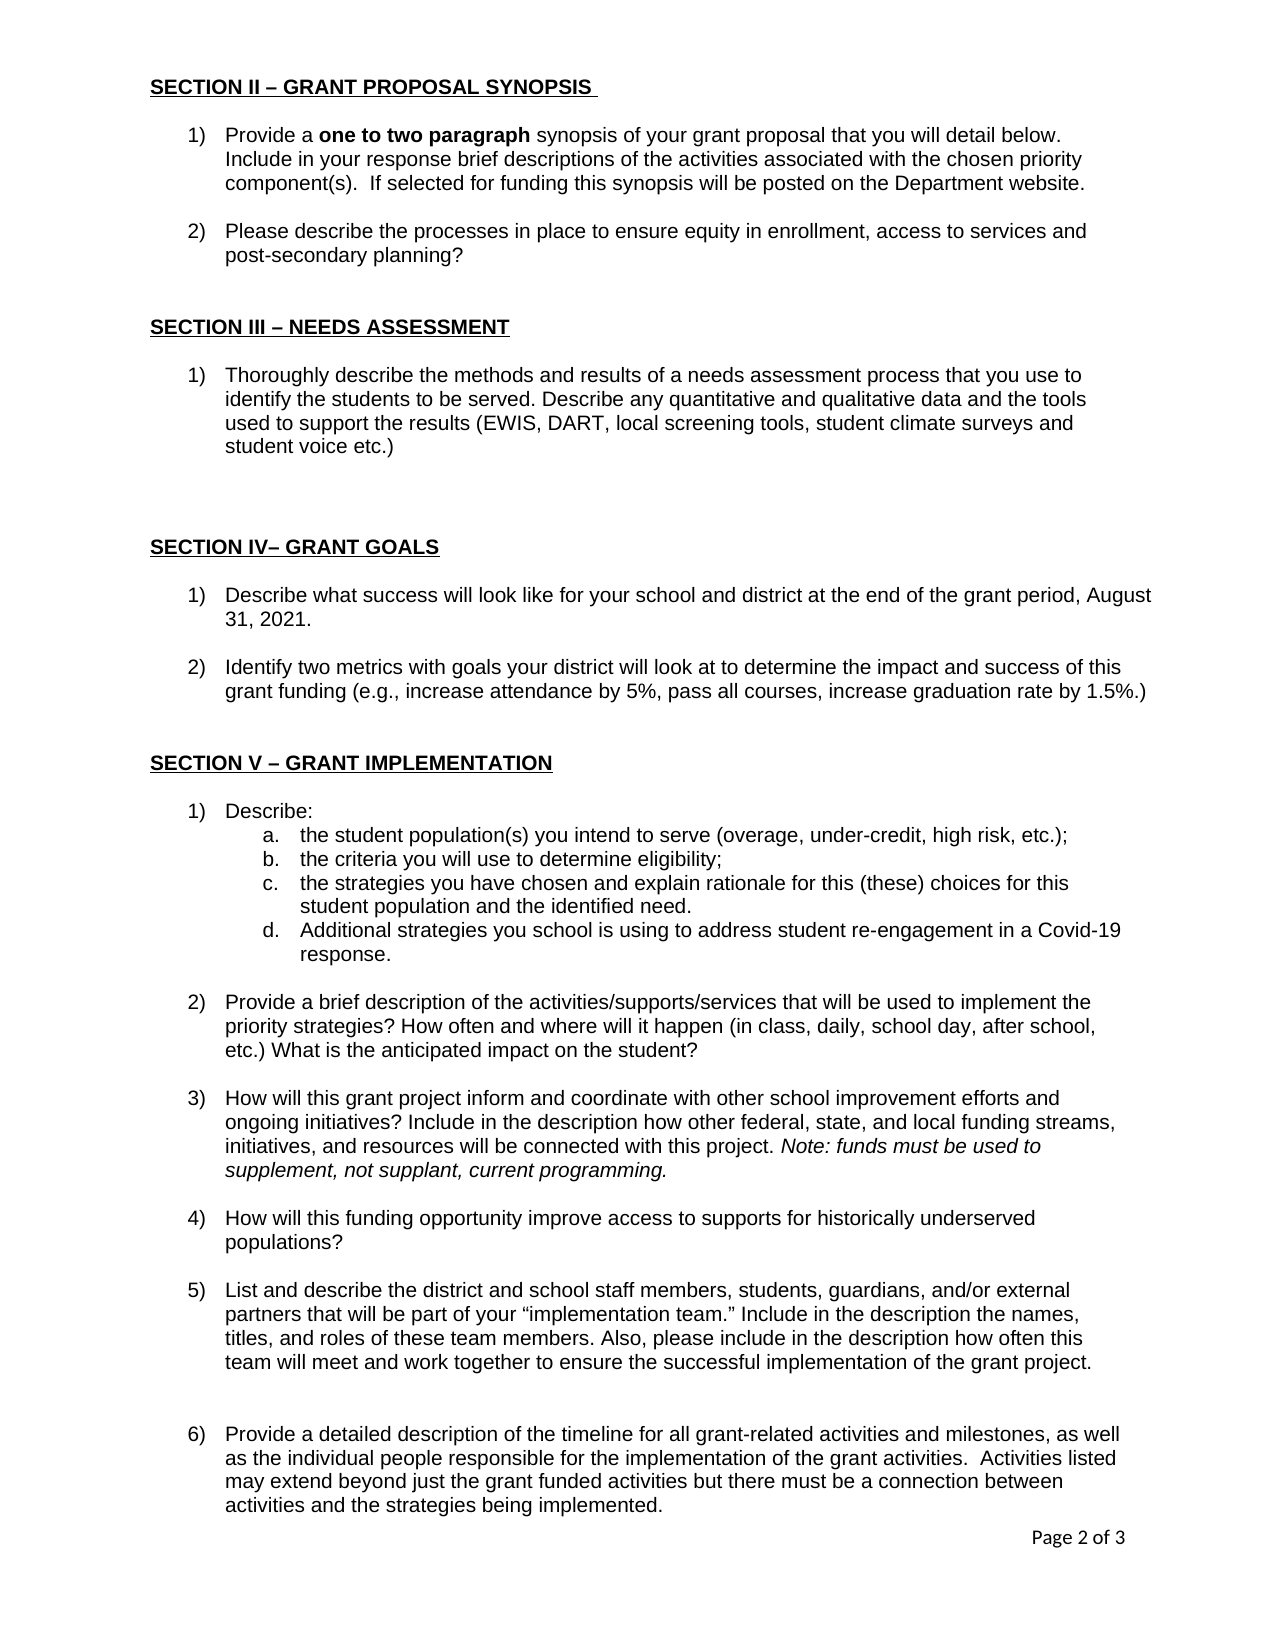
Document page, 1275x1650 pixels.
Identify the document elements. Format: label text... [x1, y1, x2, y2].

text SECTION V – GRANT IMPLEMENTATION [150, 751, 1125, 774]
list How will this grant project inform and coordinate with other school improvement efforts and ongoing initiatives? Include in the description how other federal, state, and local funding streams, initiatives, and resources will be connected with this project. Note: funds must be used to supplement, not supplant, current programming. [187, 1086, 1125, 1182]
list Provide a brief description of the activities/supports/services that will be used to implement the priority strategies? How often and where will it happen (in class, daily, school day, after school, etc.) What is the anticipated impact on the student? [187, 990, 1125, 1062]
list Identify two metrics with goals your district will look at to determine the impact and success of this grant funding (e.g., increase attendance by 5%, pass all courses, increase graduation rate by 1.5%.) [187, 655, 1153, 703]
list the strategies you have chosen and explain rationale for this (these) choices for this student population and the identified need. [262, 870, 1125, 918]
text SECTION IV– GRANT GOALS [150, 535, 1125, 559]
list the criteria you will use to determine eligibility; [262, 846, 1125, 870]
list Please describe the processes in place to ensure equity in enrollment, access to services and post-secondary planning? [187, 219, 1125, 267]
list Describe: [187, 798, 1125, 822]
list Provide a one to two paragraph synopsis of your grant proposal that you will detail below. Include in your response brief descriptions of the activities associated with the chosen priority component(s). If selected for funding this synopsis will be posted on the Department website. [187, 123, 1125, 195]
list How will this funding opportunity improve access to supports for historically underserved populations? [187, 1206, 1125, 1254]
list Provide a detailed description of the timeline for all grant-related activities and milestones, as well as the individual people responsible for the implementation of the grant activities. Activities listed may extend beyond just the grant funded activities but there must be a connection between activities and the strategies being implemented. [187, 1421, 1125, 1517]
list Additional strategies you school is using to address student re-engagement in a Covid-19 response. [262, 918, 1125, 966]
list the student population(s) you intend to serve (overage, under-credit, high risk, etc.); [262, 822, 1125, 846]
list List and describe the district and school staff members, students, guardians, and/or external partners that will be part of your “implementation team.” Include in the description the names, titles, and roles of these team members. Also, please include in the description how often this team will meet and work together to ensure the successful implementation of the grant project. [187, 1278, 1125, 1373]
text SECTION II – GRANT PROPOSAL SYNOPSIS [150, 75, 1125, 99]
text SECTION III – NEEDS ASSESSMENT [150, 314, 1125, 338]
list Thoroughly describe the methods and results of a needs assessment process that you use to identify the students to be served. Describe any quantitative and qualitative data and the tools used to support the results (EWIS, DART, local screening tools, student climate surveys and student voice etc.) [187, 362, 1125, 458]
list Describe what success will look like for your school and district at the end of the grant period, August 31, 2021. [187, 583, 1153, 631]
